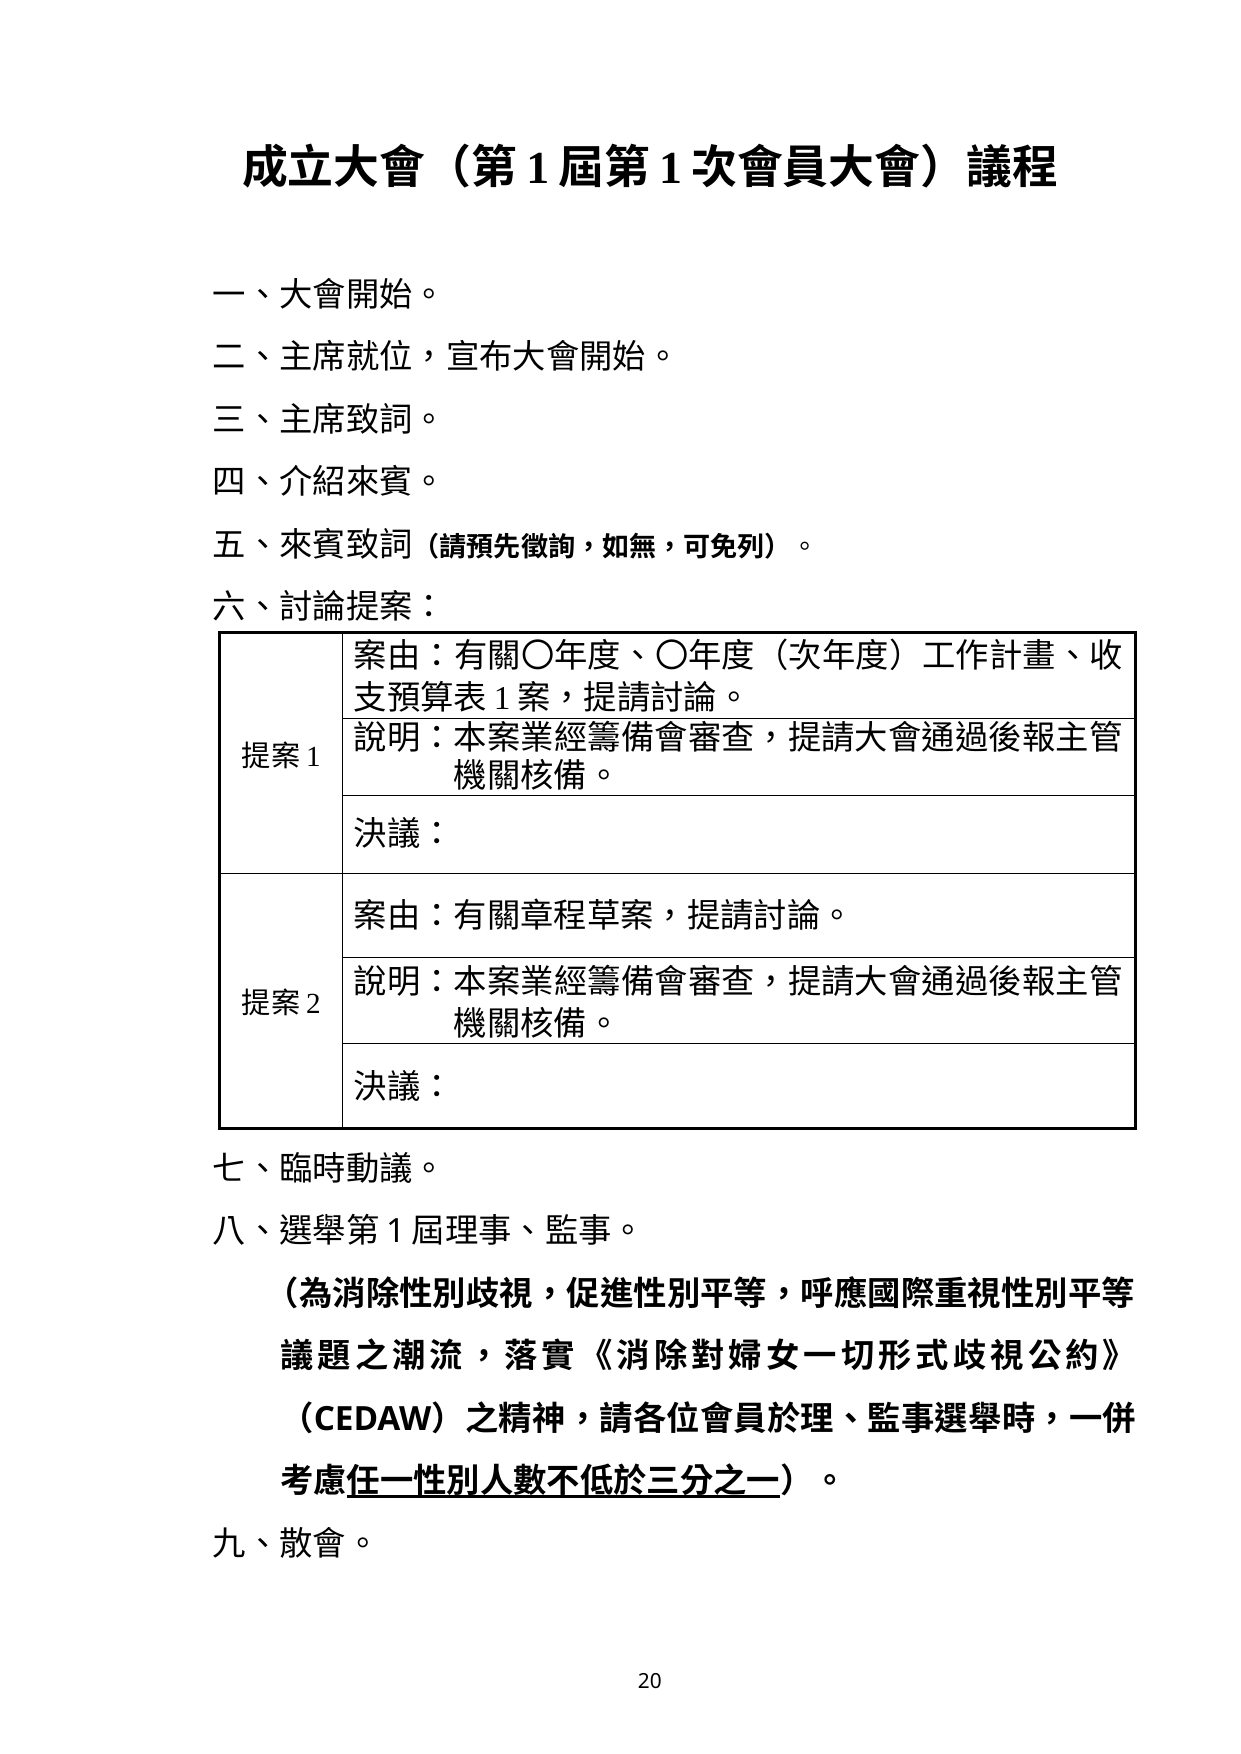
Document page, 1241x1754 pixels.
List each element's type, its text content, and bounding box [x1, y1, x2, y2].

table_cell 說明：本案業經籌備會審查，提請大會通過後報主管機關核備。 [343, 719, 1134, 795]
text 七、臨時動議。 [212, 1130, 1137, 1193]
table_cell 提案2 [221, 874, 342, 1127]
text 一、大會開始。 [212, 256, 1137, 319]
text 五、來賓致詞（請預先徵詢，如無，可免列）。 [212, 506, 1137, 569]
text 三、主席致詞。 [212, 381, 1137, 444]
text 二、主席就位，宣布大會開始。 [212, 319, 1137, 381]
table_cell 案由：有關章程草案，提請討論。 [343, 874, 1134, 957]
text 八、選舉第1屆理事、監事。 [212, 1193, 1137, 1255]
table_cell 說明：本案業經籌備會審查，提請大會通過後報主管機關核備。 [343, 958, 1134, 1043]
text 九、散會。 [212, 1505, 1137, 1568]
text 六、討論提案： [212, 569, 1137, 631]
table_cell 決議： [343, 796, 1134, 873]
text 四、介紹來賓。 [212, 444, 1137, 506]
table_cell 決議： [343, 1044, 1134, 1127]
text 成立大會（第1屆第1次會員大會）議程 [162, 142, 1137, 194]
table_header 案由：有關〇年度、〇年度（次年度）工作計畫、收支預算表1案，提請討論。 [343, 634, 1134, 718]
table_header 提案1 [221, 634, 342, 873]
text （為消除性別歧視，促進性別平等，呼應國際重視性別平等議題之潮流，落實《消除對婦女一切形式歧視公約》（CEDAW）之精神，請各位會員於理、監事選舉時，一併考慮任一性別人數不低於三分之一）。 [266, 1255, 1137, 1505]
